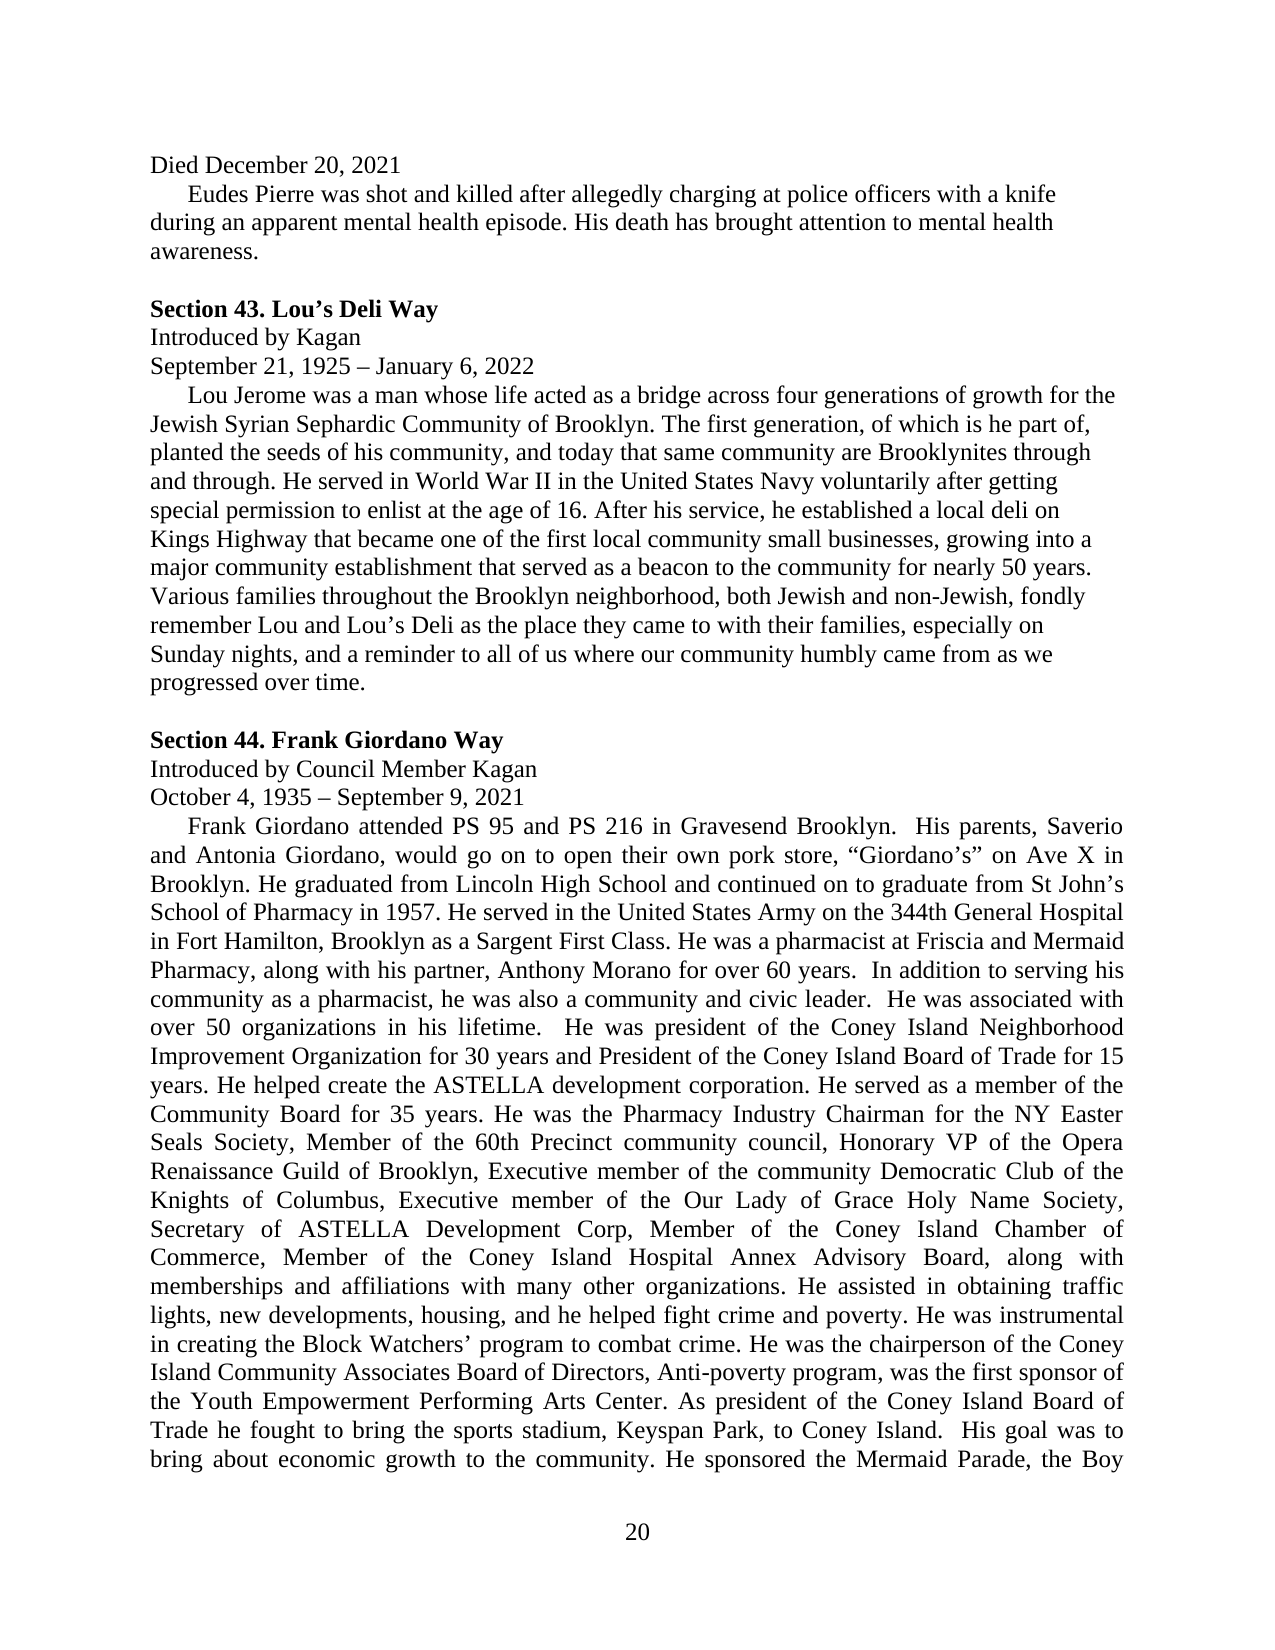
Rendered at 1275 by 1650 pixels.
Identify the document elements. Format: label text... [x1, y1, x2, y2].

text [150, 811, 1125, 1472]
text Section 43. Lou’s Deli Way [272, 294, 1125, 322]
text Died December 20, 2021 [150, 150, 1125, 179]
text Eudes Pierre was shot and killed after allegedly charging at police officers with a knife during an apparent mental health episode. His death has brought attention to mental health awareness. [150, 179, 1125, 265]
text September 21, 1925 – January 6, 2022 [150, 351, 1125, 380]
text Introduced by Council Member Kagan [150, 754, 1125, 782]
text Lou Jerome was a man whose life acted as a bridge across four generations of growth for the Jewish Syrian Sephardic Community of Brooklyn. The first generation, of which is he part of, planted the seeds of his community, and today that same community are Brooklynites through and through. He served in World War II in the United States Navy voluntarily after getting special permission to enlist at the age of 16. After his service, he established a local deli on Kings Highway that became one of the first local community small businesses, growing into a major community establishment that served as a beacon to the community for nearly 50 years. Various families throughout the Brooklyn neighborhood, both Jewish and non-Jewish, fondly remember Lou and Lou’s Deli as the place they came to with their families, especially on Sunday nights, and a reminder to all of us where our community humbly came from as we progressed over time. [150, 380, 1125, 696]
text Introduced by Kagan [150, 322, 1125, 351]
text October 4, 1935 – September 9, 2021 [150, 782, 1125, 811]
text Section 44. Frank Giordano Way [150, 725, 1125, 754]
